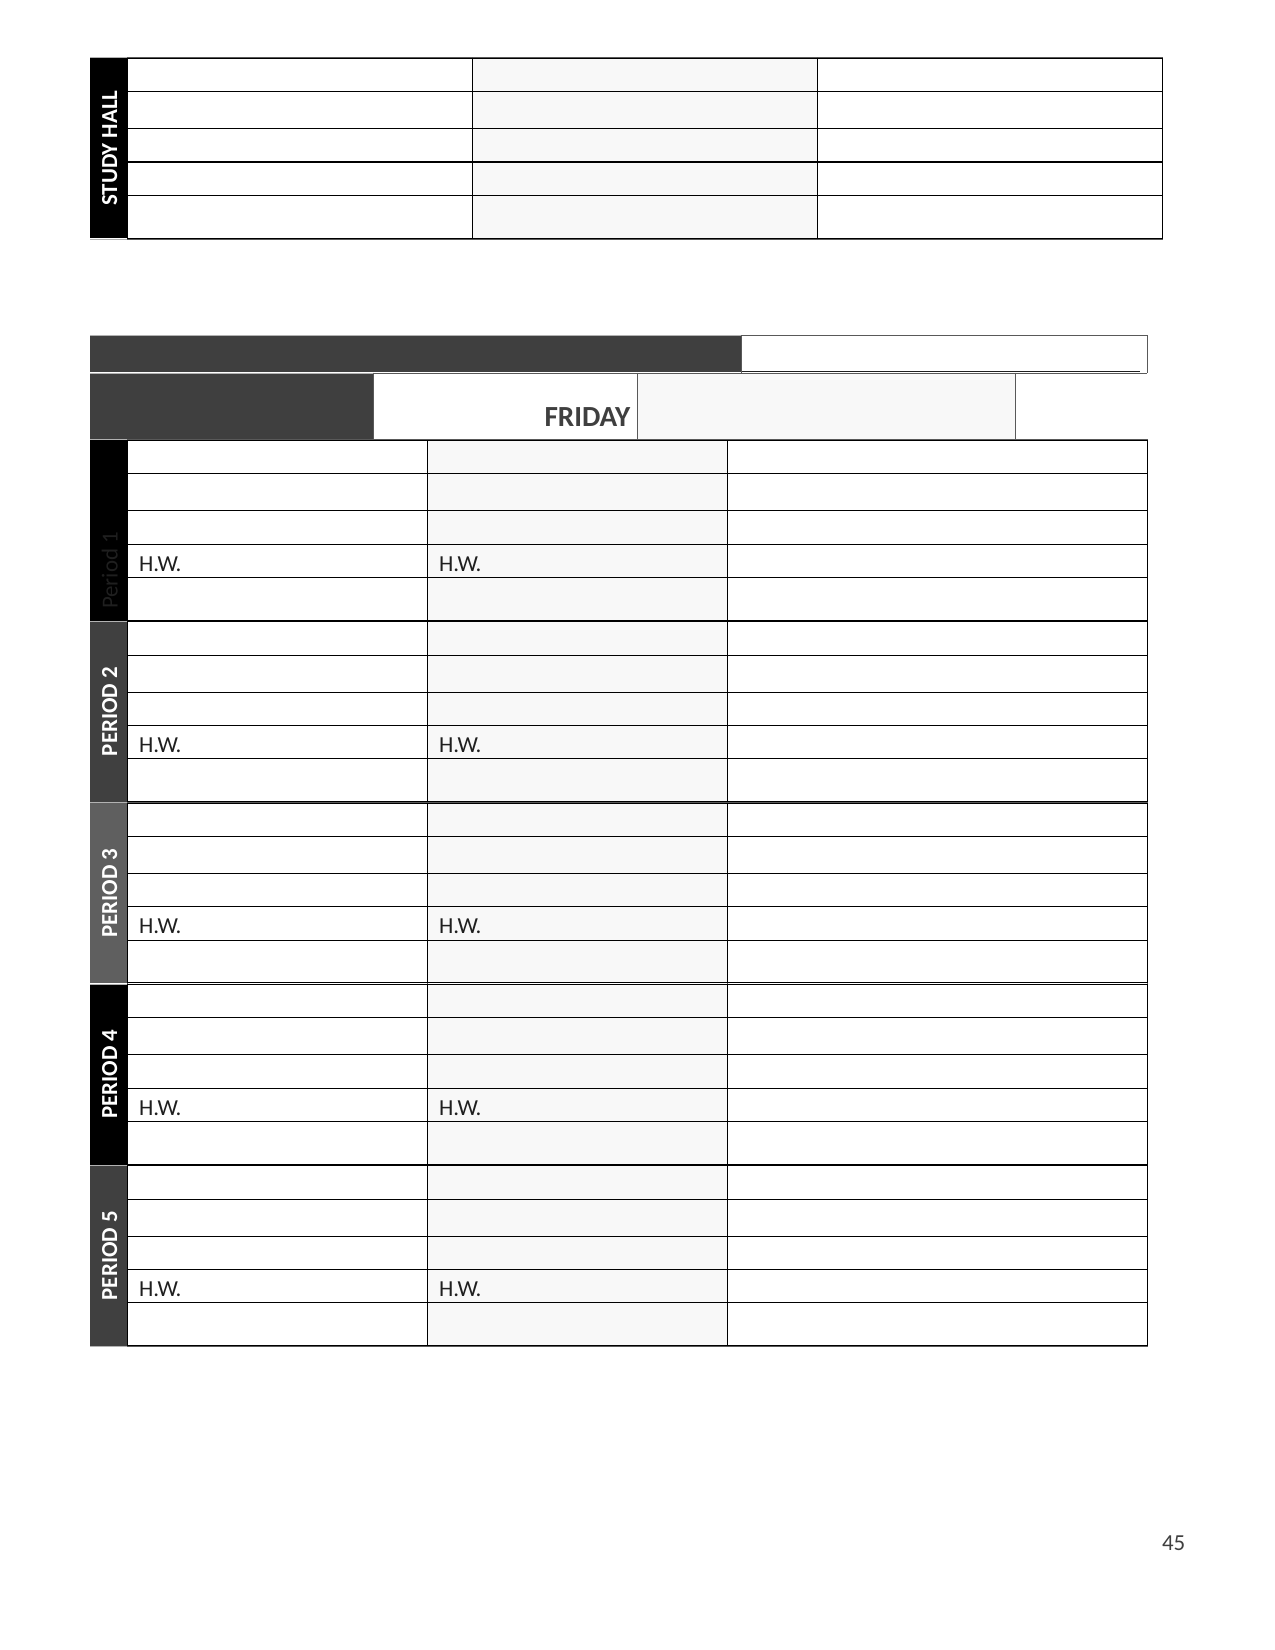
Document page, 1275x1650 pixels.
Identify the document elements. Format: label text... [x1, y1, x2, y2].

table_cell [428, 1200, 727, 1236]
table_cell [428, 656, 727, 692]
table_cell [428, 1237, 727, 1269]
table_header [728, 441, 1147, 473]
table_cell period 5 [90, 1166, 127, 1346]
table_cell [728, 1303, 1147, 1345]
table_header [728, 545, 1147, 577]
table_cell [818, 92, 1162, 128]
table_cell [728, 1237, 1147, 1269]
table_header [728, 474, 1147, 510]
table_cell [428, 759, 727, 801]
table_header [742, 336, 1147, 372]
table_cell [128, 1018, 427, 1054]
table_cell [428, 1089, 727, 1121]
table_cell [128, 985, 427, 1017]
table_header [128, 545, 427, 577]
table_cell friday [374, 374, 637, 439]
table_cell [128, 726, 427, 758]
table_cell [128, 1055, 427, 1088]
table_cell [728, 622, 1147, 655]
table_cell [818, 196, 1162, 238]
table_cell [473, 92, 817, 128]
table_cell [728, 907, 1147, 940]
table_cell [428, 1303, 727, 1345]
table_cell [728, 759, 1147, 801]
table_cell [728, 1270, 1147, 1302]
table_cell [128, 622, 427, 655]
table_header [128, 441, 427, 473]
table_cell [428, 907, 727, 940]
table_cell [128, 196, 472, 238]
table_header [428, 545, 727, 577]
table_cell [428, 1270, 727, 1302]
table_cell [473, 196, 817, 238]
table_cell [728, 941, 1147, 982]
table_cell period 4 [90, 985, 127, 1165]
table_cell [728, 1122, 1147, 1164]
table_cell [128, 837, 427, 873]
table_cell [473, 59, 817, 91]
table_header [128, 578, 427, 620]
table_cell [818, 59, 1162, 91]
table_cell [728, 985, 1147, 1017]
table_cell [428, 1166, 727, 1199]
table_cell [128, 129, 472, 161]
table_cell [128, 1166, 427, 1199]
table_cell [428, 874, 727, 906]
table_cell [128, 804, 427, 836]
table_header [128, 511, 427, 544]
table_cell [728, 1018, 1147, 1054]
table_cell [728, 874, 1147, 906]
table_cell [428, 1018, 727, 1054]
table_header [428, 578, 727, 620]
table_cell study hall [90, 58, 127, 238]
table_cell [128, 656, 427, 692]
table_cell [638, 374, 1015, 439]
table_cell [818, 129, 1162, 161]
table_cell thursday [90, 374, 373, 439]
table_cell [128, 1237, 427, 1269]
table_header parent signature [90, 336, 741, 372]
table_cell [728, 804, 1147, 836]
table_header Period 1 [91, 440, 127, 621]
table_cell [428, 726, 727, 758]
table_cell [128, 1270, 427, 1302]
table_cell [128, 1200, 427, 1236]
table_cell [728, 1055, 1147, 1088]
table_header [428, 511, 727, 544]
table_cell [128, 1303, 427, 1345]
table_cell [728, 693, 1147, 725]
table_header [728, 511, 1147, 544]
table_cell [128, 59, 472, 91]
table_header [428, 474, 727, 510]
table_cell [818, 163, 1162, 195]
table_cell [728, 1200, 1147, 1236]
table_cell [428, 1055, 727, 1088]
table_cell [728, 1166, 1147, 1199]
table_cell [428, 837, 727, 873]
table_cell [128, 941, 427, 982]
table_cell period 3 [90, 803, 127, 983]
table_cell [128, 693, 427, 725]
table_cell [473, 163, 817, 195]
table_header [728, 578, 1147, 620]
table_cell [728, 656, 1147, 692]
table_cell [473, 129, 817, 161]
table_header [128, 474, 427, 510]
table_cell [728, 837, 1147, 873]
table_cell [128, 759, 427, 801]
table_cell [728, 1089, 1147, 1121]
table_cell [128, 1122, 427, 1164]
table_cell period 2 [90, 622, 127, 802]
table_cell [428, 622, 727, 655]
table_cell [128, 92, 472, 128]
table_cell [428, 693, 727, 725]
table_cell [128, 874, 427, 906]
table_header [428, 441, 727, 473]
table_cell [428, 804, 727, 836]
table_cell [128, 1089, 427, 1121]
table_cell [128, 907, 427, 940]
table_cell [728, 726, 1147, 758]
table_cell [428, 985, 727, 1017]
table_cell [428, 941, 727, 982]
table_cell [128, 163, 472, 195]
table_cell [428, 1122, 727, 1164]
